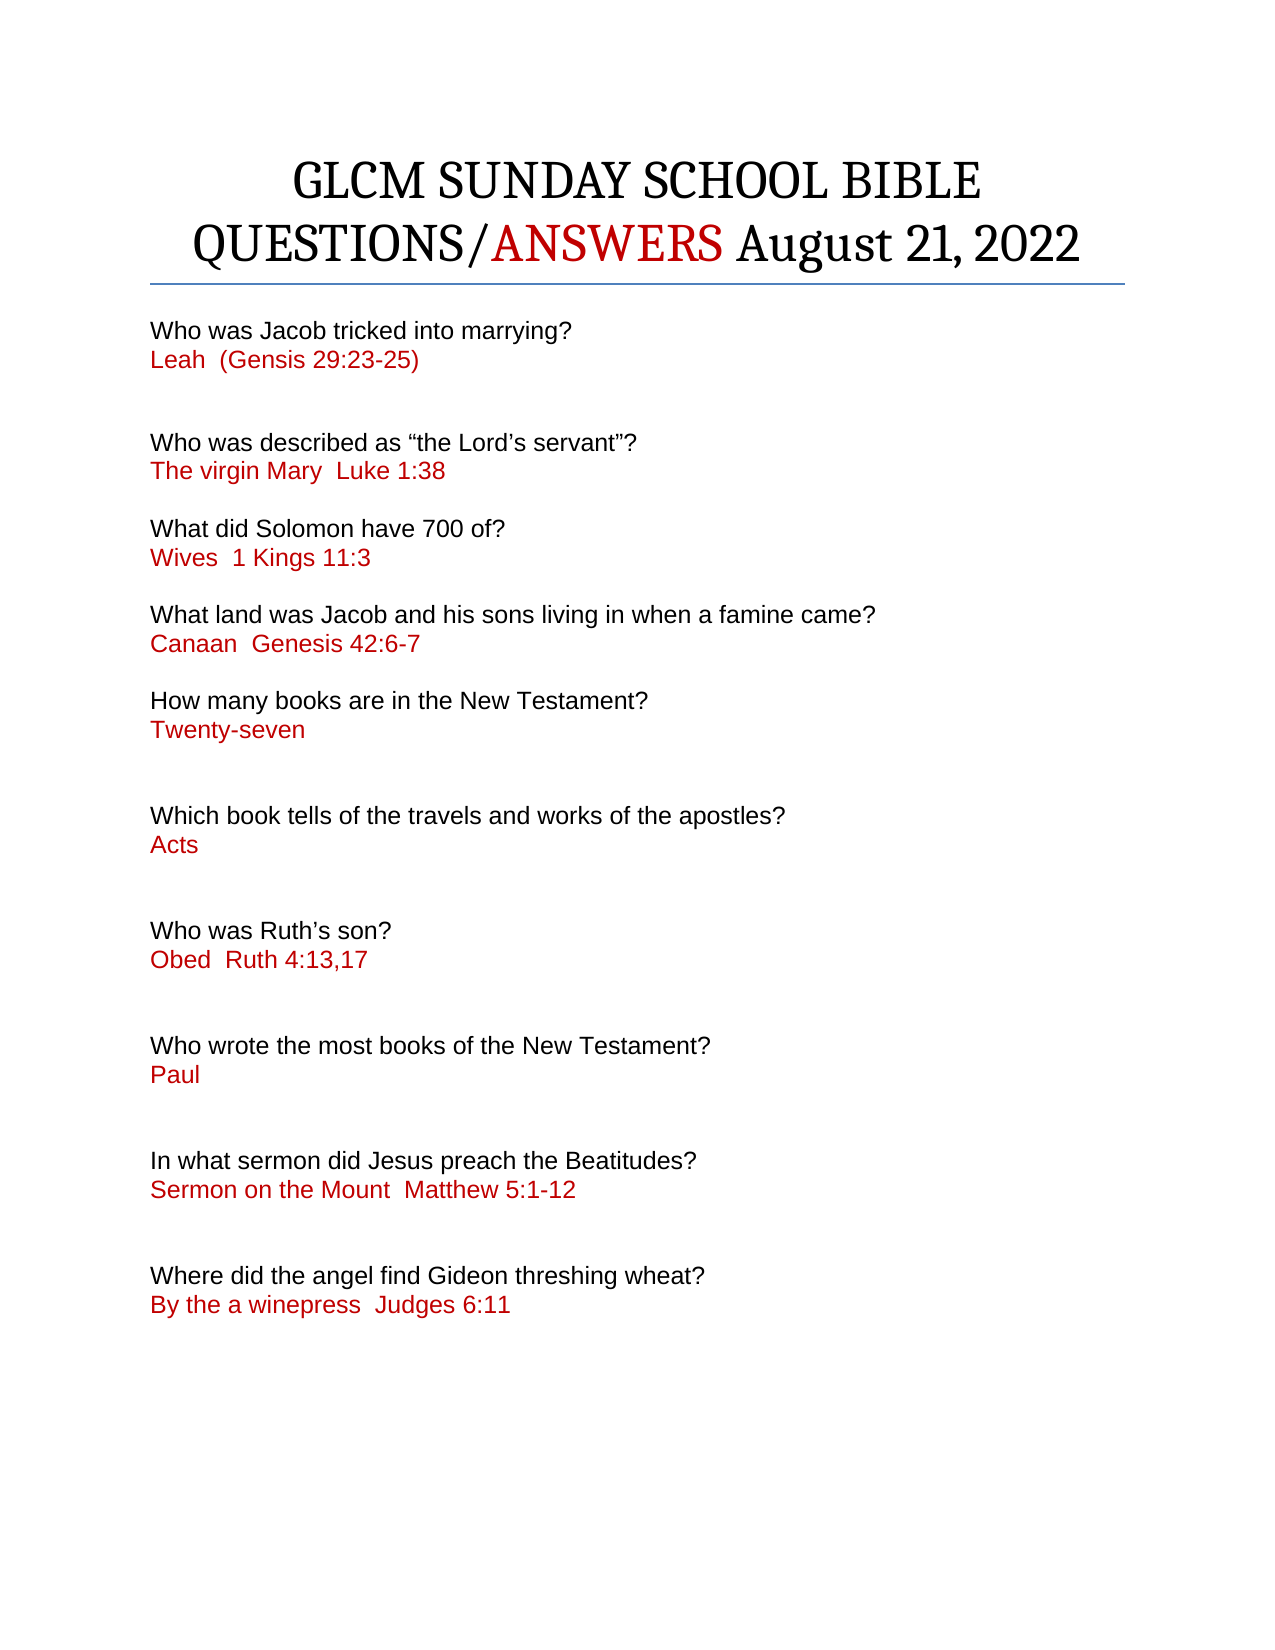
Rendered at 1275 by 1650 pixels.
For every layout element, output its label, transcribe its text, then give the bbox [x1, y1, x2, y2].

text Which book tells of the travels and works of the apostles? [150, 801, 1125, 830]
text Obed Ruth 4:13,17 [150, 945, 1125, 974]
text Who was described as “the Lord’s servant”? [150, 428, 1125, 456]
text The virgin Mary Luke 1:38 [150, 456, 1125, 485]
text How many books are in the New Testament? [150, 686, 1125, 715]
text Who was Ruth’s son? [150, 916, 1125, 945]
text Leah (Gensis 29:23-25) [150, 345, 1125, 374]
title GLCM SUNDAY SCHOOL BIBLE QUESTIONS/ANSWERS August 21, 2022 [150, 150, 1125, 283]
text Where did the angel find Gideon threshing wheat? [150, 1261, 1125, 1290]
text Twenty-seven [150, 715, 1125, 744]
text Who was Jacob tricked into marrying? [150, 316, 1125, 345]
text Sermon on the Mount Matthew 5:1-12 [150, 1175, 1125, 1204]
text Canaan Genesis 42:6-7 [150, 629, 1125, 658]
text Acts [150, 830, 1125, 859]
text By the a winepress Judges 6:11 [150, 1290, 1125, 1319]
text Wives 1 Kings 11:3 [150, 543, 1125, 571]
text In what sermon did Jesus preach the Beatitudes? [150, 1146, 1125, 1175]
text What land was Jacob and his sons living in when a famine came? [150, 600, 1125, 629]
text What did Solomon have 700 of? [150, 514, 1125, 543]
text Who wrote the most books of the New Testament? [150, 1031, 1125, 1060]
text Paul [150, 1060, 1125, 1089]
